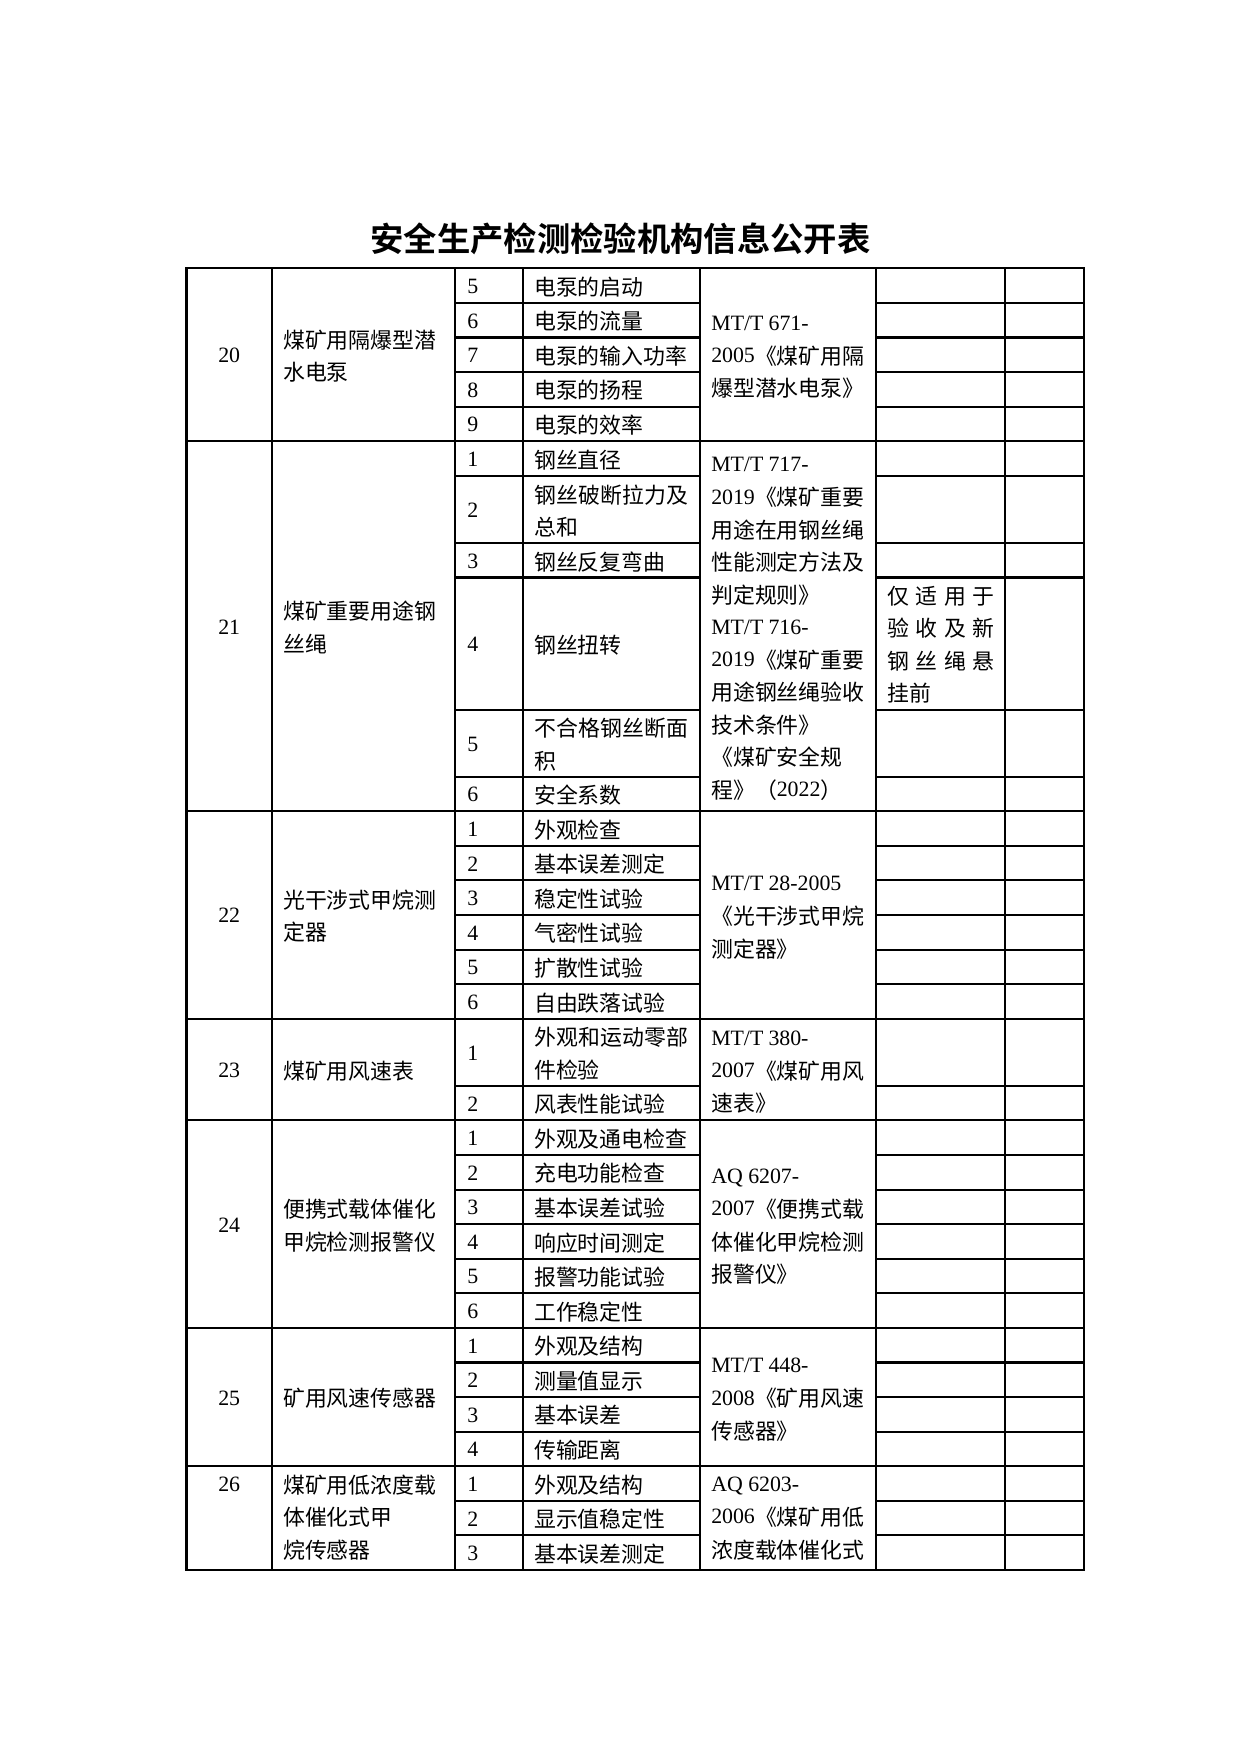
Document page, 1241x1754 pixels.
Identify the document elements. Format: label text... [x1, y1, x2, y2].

table_cell [456, 951, 522, 983]
table_cell [456, 1191, 522, 1223]
table_cell [456, 579, 522, 708]
table_cell [456, 442, 522, 475]
table_cell 24 [188, 1121, 271, 1327]
table_cell 22 [188, 812, 271, 1018]
table_cell [877, 951, 1004, 983]
table_cell 扩散性试验 [524, 951, 699, 983]
table_cell 光干涉式甲烷测定器 [273, 812, 454, 1018]
table_cell [456, 304, 522, 336]
table_cell MT/T 28-2005《光干涉式甲烷测定器》 [701, 812, 875, 1018]
table_cell [877, 1020, 1004, 1085]
table_cell [456, 1087, 522, 1119]
table_cell [877, 1225, 1004, 1258]
table_cell 稳定性试验 [524, 881, 699, 914]
table_cell 煤矿用风速表 [273, 1020, 454, 1119]
table_cell 23 [188, 1020, 271, 1119]
table_cell MT/T 448-2008《矿用风速传感器》 [701, 1329, 875, 1465]
table_cell [1006, 544, 1083, 576]
table_cell [1006, 304, 1083, 336]
table_cell [456, 847, 522, 879]
table_cell [1006, 812, 1083, 845]
table_cell [1006, 1364, 1083, 1396]
table_cell [1006, 1191, 1083, 1223]
table_cell 基本误差测定 [524, 1536, 699, 1569]
table_cell [1006, 985, 1083, 1018]
table_cell [877, 373, 1004, 406]
table_cell AQ 6207-2007《便携式载体催化甲烷检测报警仪》 [701, 1121, 875, 1327]
table_cell [1006, 1433, 1083, 1465]
table_cell [456, 1260, 522, 1292]
table_cell [456, 711, 522, 776]
table_cell [877, 1433, 1004, 1465]
table_cell [1006, 711, 1083, 776]
table_cell [456, 1364, 522, 1396]
table_cell [877, 1121, 1004, 1154]
table_cell [877, 339, 1004, 371]
table_cell 电泵的流量 [524, 304, 699, 336]
table_cell [877, 1294, 1004, 1327]
table_cell 电泵的输入功率 [524, 339, 699, 371]
table_cell [456, 1156, 522, 1188]
table_cell [456, 1020, 522, 1085]
table_cell [877, 1502, 1004, 1534]
table_cell [1006, 339, 1083, 371]
table_cell 测量值显示 [524, 1364, 699, 1396]
table_cell [1006, 477, 1083, 542]
table_cell 不合格钢丝断面积 [524, 711, 699, 776]
table_cell [456, 916, 522, 948]
table_cell 工作稳定性 [524, 1294, 699, 1327]
table_cell [456, 1502, 522, 1534]
table_cell 基本误差试验 [524, 1191, 699, 1223]
table_cell 21 [188, 442, 271, 810]
table_cell [456, 985, 522, 1018]
table_cell [877, 916, 1004, 948]
table_cell 响应时间测定 [524, 1225, 699, 1258]
table_cell [877, 1364, 1004, 1396]
table_cell [456, 812, 522, 845]
table_cell [1006, 1020, 1083, 1085]
table_cell 外观及通电检查 [524, 1121, 699, 1154]
table_cell [877, 1260, 1004, 1292]
table_cell [877, 1536, 1004, 1569]
table_cell [1006, 1536, 1083, 1569]
table_cell 钢丝直径 [524, 442, 699, 475]
table_cell 显示值稳定性 [524, 1502, 699, 1534]
table_cell [877, 1156, 1004, 1188]
table_cell 仅适用于验收及新钢丝绳悬挂前 [877, 579, 1004, 708]
table_cell [1006, 1467, 1083, 1500]
table_cell [877, 985, 1004, 1018]
table_cell 矿用风速传感器 [273, 1329, 454, 1465]
table_cell [877, 778, 1004, 810]
table_cell [1006, 373, 1083, 406]
table_cell [877, 1467, 1004, 1500]
table_cell 基本误差 [524, 1398, 699, 1431]
table_cell [456, 1294, 522, 1327]
table_cell [877, 477, 1004, 542]
table_cell [456, 1329, 522, 1361]
table_cell [877, 408, 1004, 440]
table_cell [456, 1536, 522, 1569]
table_cell 外观和运动零部件检验 [524, 1020, 699, 1085]
table_cell 煤矿用低浓度载体催化式甲 烷传感器 [273, 1467, 454, 1569]
table_cell [1006, 1260, 1083, 1292]
table_cell [456, 1433, 522, 1465]
table_cell 安全系数 [524, 778, 699, 810]
table_cell MT/T 717-2019《煤矿重要用途在用钢丝绳性能测定方法及判定规则》 MT/T 716-2019《煤矿重要用途钢丝绳验收技术条件》 《煤矿安全规程》（2022） [701, 442, 875, 810]
table_cell 传输距离 [524, 1433, 699, 1465]
table_cell [877, 544, 1004, 576]
table_cell 煤矿用隔爆型潜水电泵 [273, 269, 454, 440]
table_cell 充电功能检查 [524, 1156, 699, 1188]
table_cell [1006, 1502, 1083, 1534]
table_cell [456, 1121, 522, 1154]
table_cell [1006, 579, 1083, 708]
table_cell [877, 847, 1004, 879]
table_cell 电泵的启动 [524, 269, 699, 302]
table_cell 钢丝扭转 [524, 579, 699, 708]
table_cell [1006, 1225, 1083, 1258]
table_cell 基本误差测定 [524, 847, 699, 879]
table_cell [1006, 916, 1083, 948]
table_cell [1006, 269, 1083, 302]
table_cell [456, 778, 522, 810]
table_cell [1006, 881, 1083, 914]
table_cell 20 [188, 269, 271, 440]
table_cell [877, 1398, 1004, 1431]
table_cell [877, 711, 1004, 776]
table_cell [877, 1087, 1004, 1119]
table_cell [877, 1329, 1004, 1361]
table_cell [1006, 1398, 1083, 1431]
table_cell [456, 339, 522, 371]
table_cell AQ 6203-2006《煤矿用低浓度载体催化式甲烷传感器》 [701, 1467, 875, 1569]
table_cell 电泵的扬程 [524, 373, 699, 406]
table_cell [456, 544, 522, 576]
table_cell [877, 304, 1004, 336]
table_cell 外观及结构 [524, 1329, 699, 1361]
table_cell 电泵的效率 [524, 408, 699, 440]
table_cell [456, 269, 522, 302]
table_cell [877, 812, 1004, 845]
table_cell 钢丝破断拉力及总和 [524, 477, 699, 542]
table_cell 26 [188, 1467, 271, 1569]
table_cell [1006, 408, 1083, 440]
table_cell [877, 1191, 1004, 1223]
table_cell 煤矿重要用途钢丝绳 [273, 442, 454, 810]
table_cell [1006, 1329, 1083, 1361]
table_cell [456, 1225, 522, 1258]
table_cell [701, 269, 875, 440]
table_cell [1006, 1156, 1083, 1188]
table_cell [456, 477, 522, 542]
table_cell 报警功能试验 [524, 1260, 699, 1292]
table_cell MT/T 380-2007《煤矿用风速表》 [701, 1020, 875, 1119]
table_cell [877, 881, 1004, 914]
table_cell 自由跌落试验 [524, 985, 699, 1018]
table_cell 外观及结构 [524, 1467, 699, 1500]
table_cell 便携式载体催化甲烷检测报警仪 [273, 1121, 454, 1327]
table_cell [456, 373, 522, 406]
table_cell [1006, 1121, 1083, 1154]
table_cell [877, 442, 1004, 475]
table_cell [1006, 1294, 1083, 1327]
table_cell 气密性试验 [524, 916, 699, 948]
table_cell [1006, 847, 1083, 879]
table_cell [877, 269, 1004, 302]
table_cell [1006, 442, 1083, 475]
table_cell 钢丝反复弯曲 [524, 544, 699, 576]
table_cell 外观检查 [524, 812, 699, 845]
table_cell [456, 408, 522, 440]
table_cell [1006, 778, 1083, 810]
table_cell 风表性能试验 [524, 1087, 699, 1119]
table_cell [456, 1398, 522, 1431]
table_cell 25 [188, 1329, 271, 1465]
table_cell [456, 1467, 522, 1500]
table_cell [1006, 951, 1083, 983]
table_cell [456, 881, 522, 914]
table_cell [1006, 1087, 1083, 1119]
